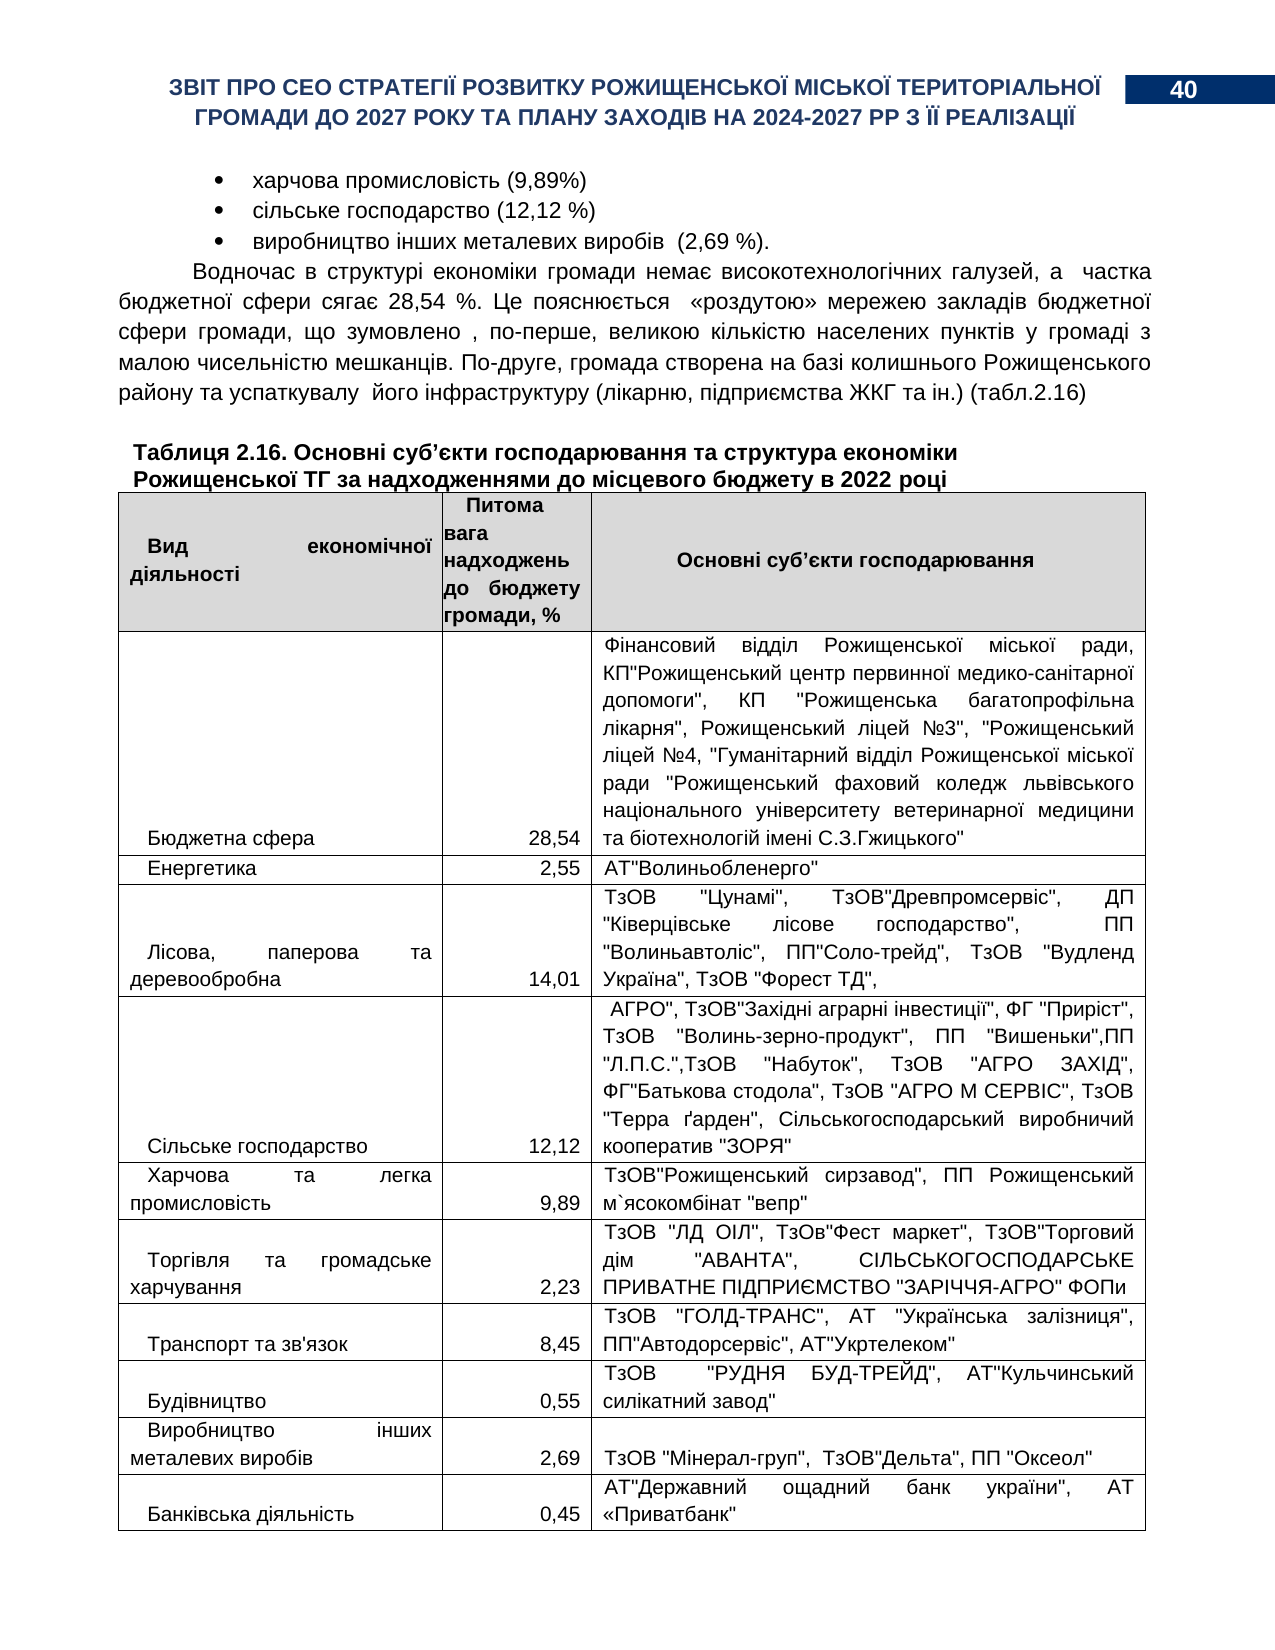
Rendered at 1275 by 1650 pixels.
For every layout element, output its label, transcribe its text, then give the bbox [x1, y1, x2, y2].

table_cell Транспорт та зв'язок [119, 1304, 442, 1360]
table_cell Бюджетна сфера [119, 632, 442, 854]
table_cell ТзОВ "ЛД ОІЛ", ТзОв"Фест маркет", ТзОВ"Торговий дім "АВАНТА", СІЛЬСЬКОГОСПОДАРСЬКЕ ПРИВАТНЕ ПІДПРИЄМСТВО "ЗАРІЧЧЯ-АГРО" ФОПи [592, 1220, 1145, 1303]
table_cell АГРО", ТзОВ"Західні аграрні інвестиції", ФГ "Приріст", ТзОВ "Волинь-зерно-продукт", ПП "Вишеньки",ПП "Л.П.С.",ТзОВ "Набуток", ТзОВ "АГРО ЗАХІД", ФГ"Батькова стодола", ТзОВ "АГРО М СЕРВІС", ТзОВ "Терра ґарден", Сільськогосподарський виробничий кооператив "ЗОРЯ" [592, 997, 1145, 1162]
table_cell 8,45 [443, 1304, 591, 1360]
table_cell 2,23 [443, 1220, 591, 1303]
table_cell 2,69 [443, 1418, 591, 1474]
table_cell Виробництво інших металевих виробів [119, 1418, 442, 1474]
table_cell Фінансовий відділ Рожищенської міської ради, КП"Рожищенський центр первинної медико-санітарної допомоги", КП "Рожищенська багатопрофільна лікарня", Рожищенський ліцей №3", "Рожищенський ліцей №4, "Гуманітарний відділ Рожищенської міської ради "Рожищенський фаховий коледж львівського національного університету ветеринарної медицини та біотехнологій імені С.З.Гжицького" [592, 632, 1145, 854]
table_cell 14,01 [443, 885, 591, 996]
table_cell 0,45 [443, 1475, 591, 1530]
table_cell ТзОВ"Рожищенський сирзавод", ПП Рожищенський м`ясокомбінат "вепр" [592, 1163, 1145, 1219]
table_cell Енергетика [119, 856, 442, 884]
table_cell 2,55 [443, 856, 591, 884]
table_cell Банківська діяльність [119, 1475, 442, 1530]
table_cell Харчова та легка промисловість [119, 1163, 442, 1219]
table_cell Лісова, паперова та деревообробна [119, 885, 442, 996]
table_header Вид економічної діяльності [119, 493, 442, 631]
table_cell 0,55 [443, 1361, 591, 1417]
list виробництво інших металевих виробів (2,69 %). [215, 228, 1152, 254]
table_cell АТ"Волиньобленерго" [592, 856, 1145, 884]
table_cell Будівництво [119, 1361, 442, 1417]
table_cell ТзОВ "РУДНЯ БУД-ТРЕЙД", АТ"Кульчинський силікатний завод" [592, 1361, 1145, 1417]
table_cell Торгівля та громадське харчування [119, 1220, 442, 1303]
table_cell ТзОВ "ГОЛД-ТРАНС", АТ "Українська залізниця", ПП"Автодорсервіс", АТ"Укртелеком" [592, 1304, 1145, 1360]
text Таблиця 2.16. Основні суб’єкти господарювання та структура економіки Рожищенської ТГ за надходженнями до місцевого бюджету в 2022 році [133, 439, 1125, 492]
table_cell 12,12 [443, 997, 591, 1162]
table_header Основні суб’єкти господарювання [592, 493, 1145, 631]
table_cell 9,89 [443, 1163, 591, 1219]
table_header Питома вага надходжень до бюджету громади, % [443, 493, 591, 631]
list сільське господарство (12,12 %) [215, 197, 1152, 224]
table_cell Сільське господарство [119, 997, 442, 1162]
table_cell ТзОВ "Цунамі", ТзОВ"Древпромсервіс", ДП "Ківерцівське лісове господарство", ПП "Волиньавтоліс", ПП"Соло-трейд", ТзОВ "Вудленд Україна", ТзОВ "Форест ТД", [592, 885, 1145, 996]
list харчова промисловість (9,89%) [215, 167, 1152, 194]
table_cell 28,54 [443, 632, 591, 854]
table_cell АТ"Державний ощадний банк україни", АТ «Приватбанк" [592, 1475, 1145, 1530]
text Водночас в структурі економіки громади немає високотехнологічних галузей, а частка бюджетної сфери сягає 28,54 %. Це пояснюється «роздутою» мережею закладів бюджетної сфери громади, що зумовлено , по-перше, великою кількістю населених пунктів у громаді з малою чисельністю мешканців. По-друге, громада створена на базі колишнього Рожищенського району та успаткувалу його інфраструктуру (лікарню, підприємства ЖКГ та ін.) (табл.2.16) [118, 258, 1152, 405]
table_cell ТзОВ "Мінерал-груп", ТзОВ"Дельта", ПП "Оксеол" [592, 1418, 1145, 1474]
